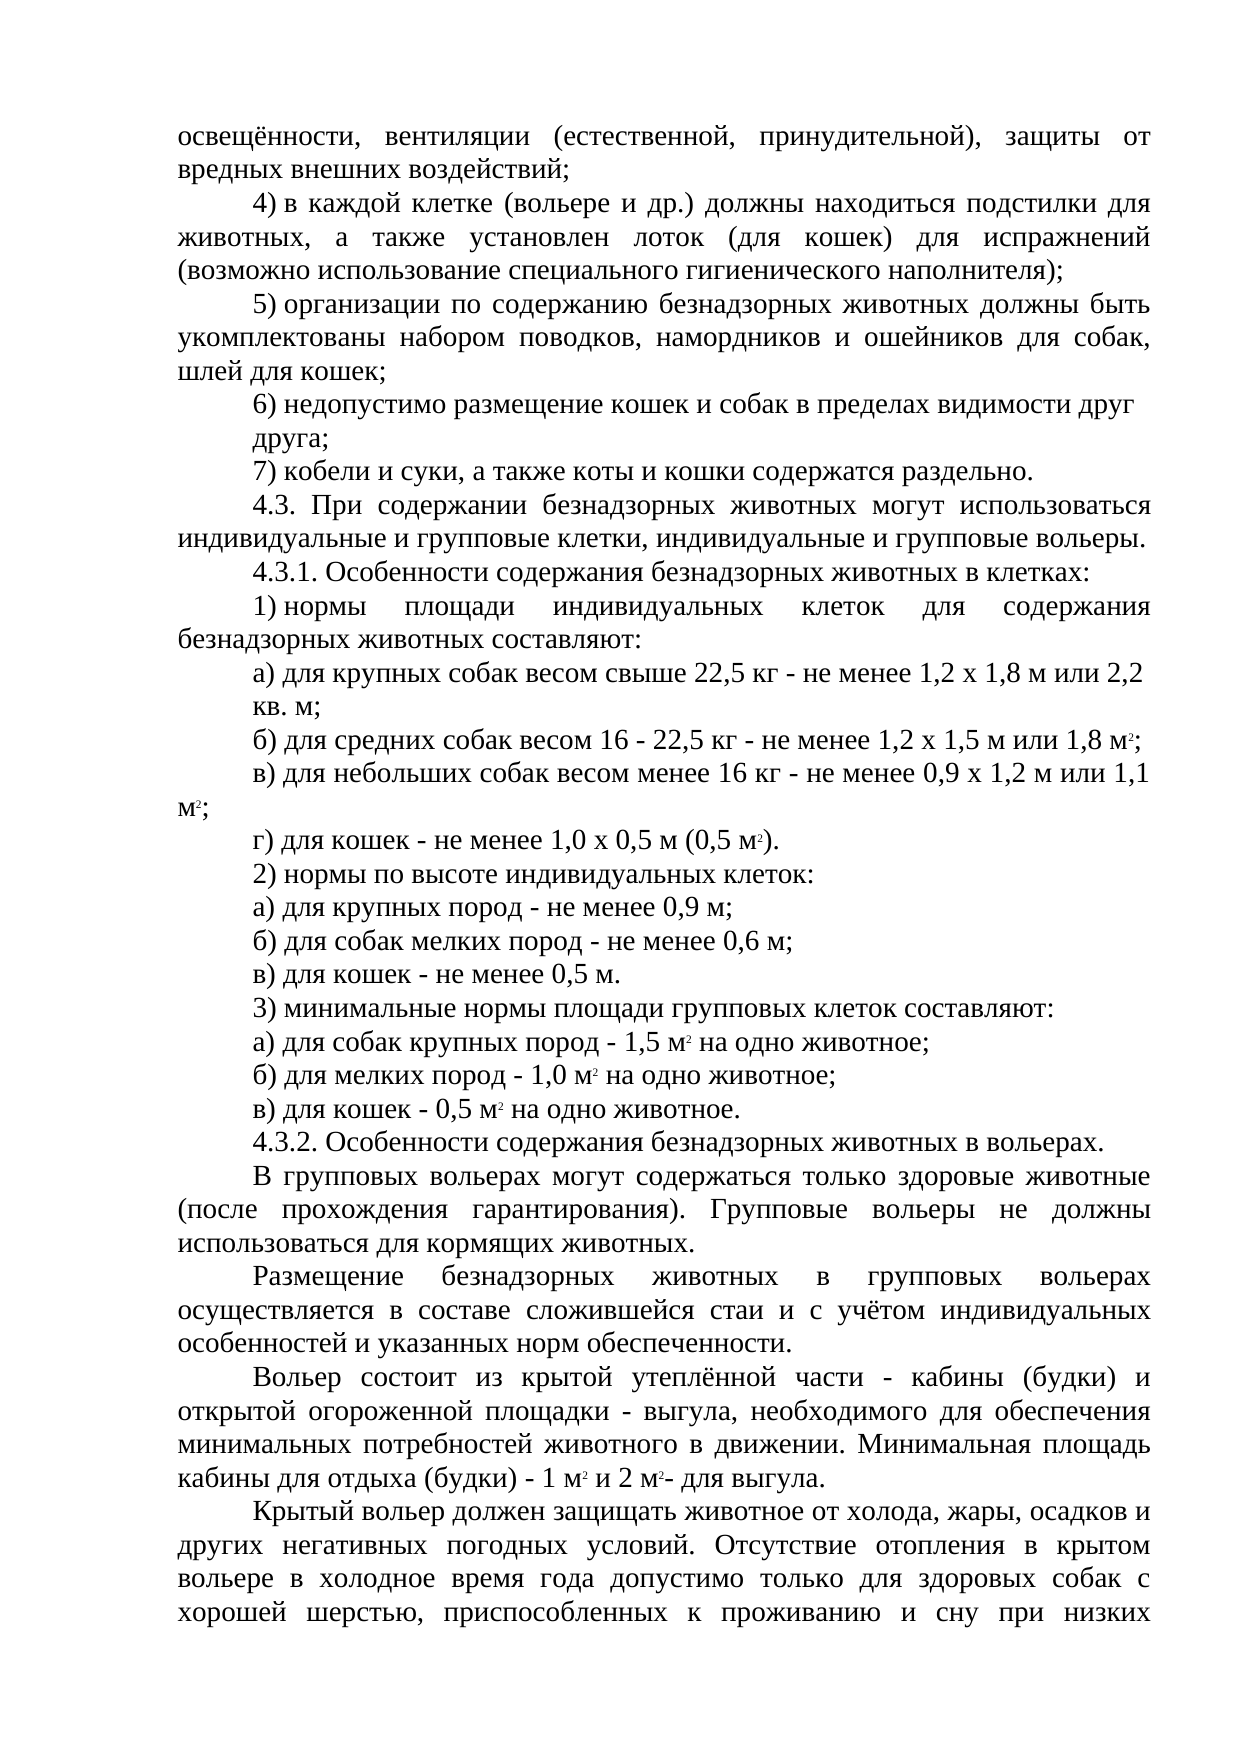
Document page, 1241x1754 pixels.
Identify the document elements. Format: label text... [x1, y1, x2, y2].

text 6) недопустимо размещение кошек и собак в пределах видимости друг [177, 386, 1152, 420]
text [177, 118, 1152, 185]
text 4.3. При содержании безнадзорных животных могут использоваться индивидуальные и групповые клетки, индивидуальные и групповые вольеры. [177, 487, 1152, 554]
text 4.3.1. Особенности содержания безнадзорных животных в клетках: [177, 554, 1152, 588]
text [177, 1493, 1152, 1627]
text б) для мелких пород - 1,0 м2 на одно животное; [177, 1057, 1152, 1091]
text а) для собак крупных пород - 1,5 м2 на одно животное; [177, 1024, 1152, 1057]
text в) для небольших собак весом менее 16 кг - не менее 0,9 x 1,2 м или 1,1 м2; [177, 755, 1152, 822]
text кв. м; [177, 688, 1152, 722]
text 2) нормы по высоте индивидуальных клеток: [177, 856, 1152, 889]
text 4.3.2. Особенности содержания безнадзорных животных в вольерах. [177, 1124, 1152, 1158]
text друга; [177, 420, 1152, 453]
text 5) организации по содержанию безнадзорных животных должны быть укомплектованы набором поводков, намордников и ошейников для собак, шлей для кошек; [177, 286, 1152, 386]
text Размещение безнадзорных животных в групповых вольерах осуществляется в составе сложившейся стаи и с учётом индивидуальных особенностей и указанных норм обеспеченности. [177, 1258, 1152, 1359]
text б) для средних собак весом 16 - 22,5 кг - не менее 1,2 x 1,5 м или 1,8 м2; [177, 722, 1152, 755]
text б) для собак мелких пород - не менее 0,6 м; [177, 923, 1152, 957]
text в) для кошек - 0,5 м2 на одно животное. [177, 1091, 1152, 1124]
text в) для кошек - не менее 0,5 м. [177, 957, 1152, 990]
text 1) нормы площади индивидуальных клеток для содержания безнадзорных животных составляют: [177, 588, 1152, 655]
text 3) минимальные нормы площади групповых клеток составляют: [177, 990, 1152, 1024]
text В групповых вольерах могут содержаться только здоровые животные (после прохождения гарантирования). Групповые вольеры не должны использоваться для кормящих животных. [177, 1158, 1152, 1258]
text а) для крупных пород - не менее 0,9 м; [177, 889, 1152, 923]
text а) для крупных собак весом свыше 22,5 кг - не менее 1,2 x 1,8 м или 2,2 [177, 655, 1152, 688]
text 4) в каждой клетке (вольере и др.) должны находиться подстилки для животных, а также установлен лоток (для кошек) для испражнений (возможно использование специального гигиенического наполнителя); [177, 185, 1152, 286]
text Вольер состоит из крытой утеплённой части - кабины (будки) и открытой огороженной площадки - выгула, необходимого для обеспечения минимальных потребностей животного в движении. Минимальная площадь кабины для отдыха (будки) - 1 м2 и 2 м2- для выгула. [177, 1359, 1152, 1493]
text г) для кошек - не менее 1,0 x 0,5 м (0,5 м2). [177, 822, 1152, 856]
text 7) кобели и суки, а также коты и кошки содержатся раздельно. [177, 453, 1152, 487]
